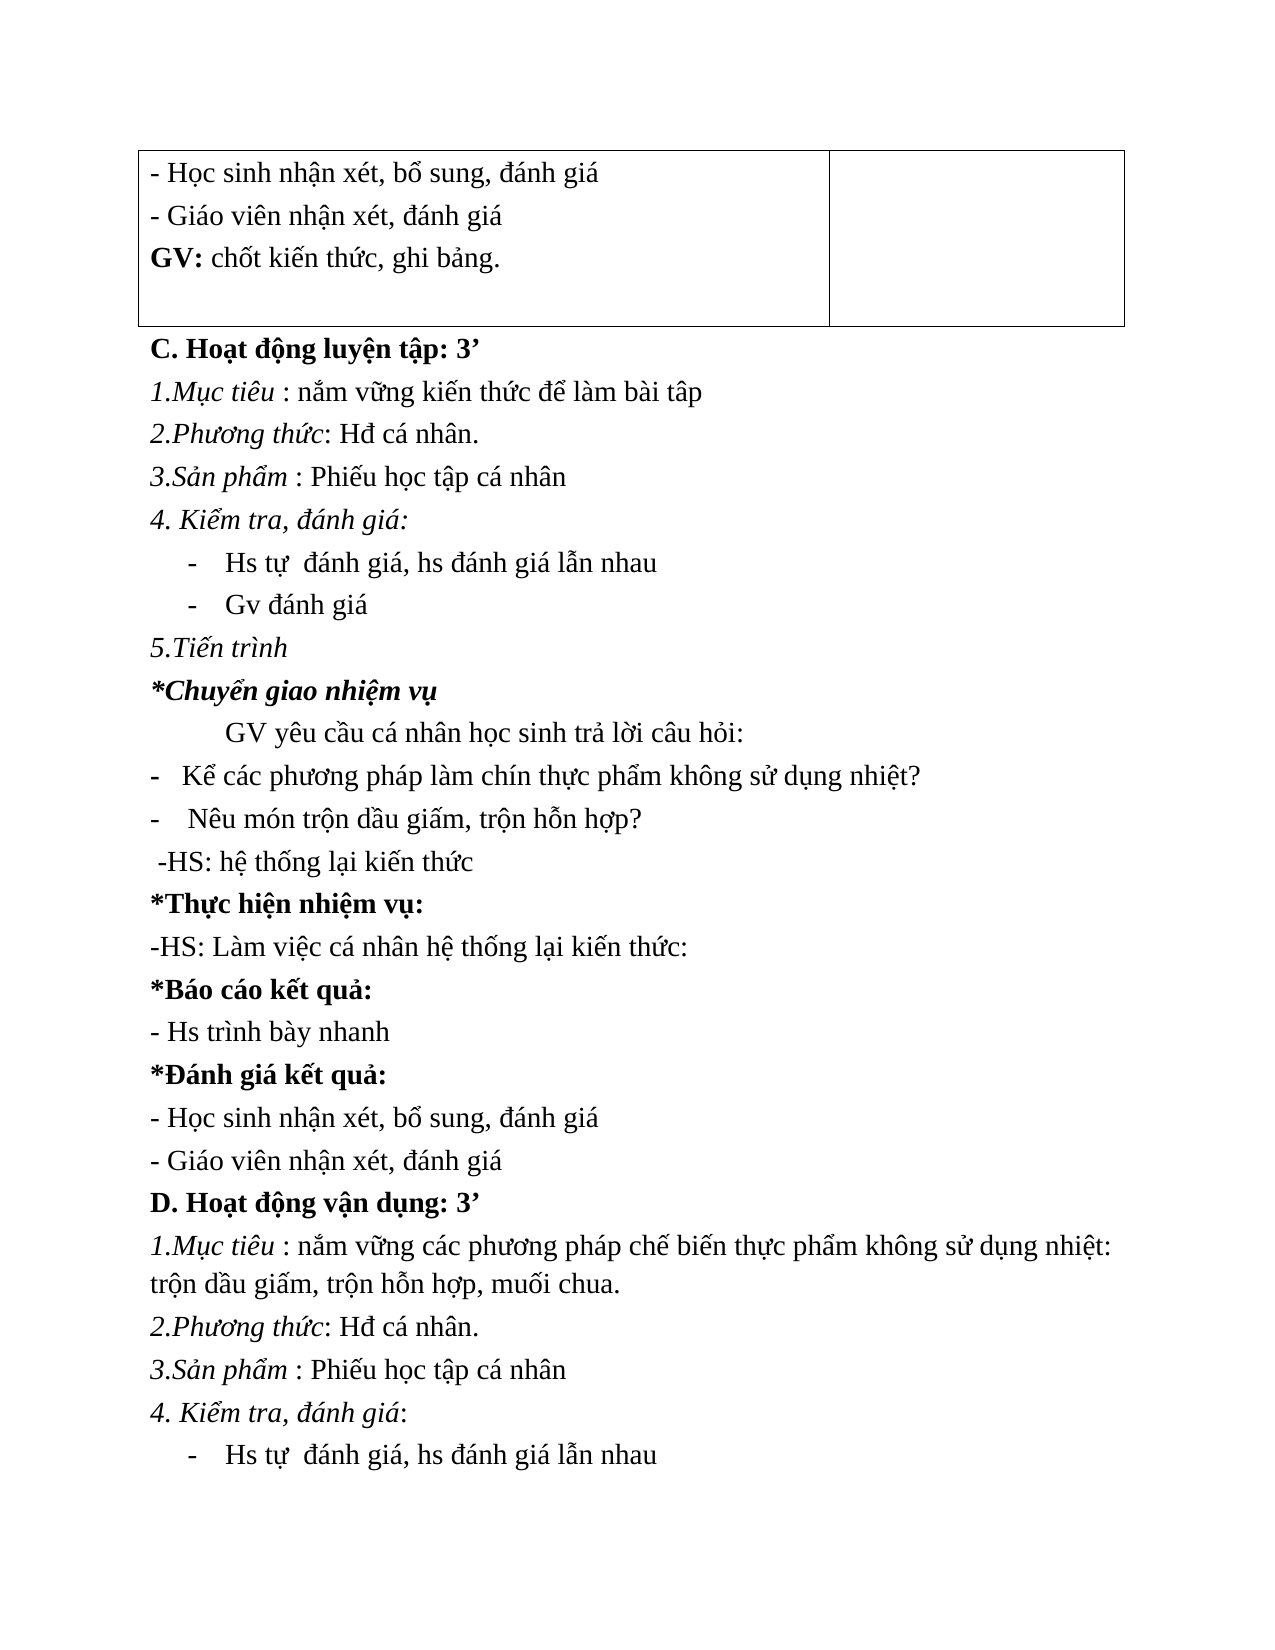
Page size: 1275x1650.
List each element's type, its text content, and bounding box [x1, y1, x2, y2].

text - Học sinh nhận xét, bổ sung, đánh giá [150, 1100, 1125, 1133]
list Nêu món trộn dầu giấm, trộn hỗn hợp? [150, 801, 1125, 834]
text *Chuyển giao nhiệm vụ [150, 673, 1125, 706]
text 2.Phương thức: Hđ cá nhân. [150, 1309, 1125, 1343]
text 3.Sản phẩm : Phiếu học tập cá nhân [150, 1352, 1125, 1386]
list Hs tự đánh giá, hs đánh giá lẫn nhau [187, 545, 1125, 578]
text 5.Tiến trình [150, 630, 1125, 664]
text *Đánh giá kết quả: [150, 1057, 1125, 1091]
text - Hs trình bày nhanh [150, 1014, 1125, 1048]
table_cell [139, 151, 829, 326]
text D. Hoạt động vận dụng: 3’ [150, 1185, 1125, 1219]
list Hs tự đánh giá, hs đánh giá lẫn nhau [187, 1437, 1125, 1471]
text *Báo cáo kết quả: [150, 972, 1125, 1005]
text 1.Mục tiêu : nắm vững các phương pháp chế biến thực phẩm không sử dụng nhiệt: trộn dầu giấm, trộn hỗn hợp, muối chua. [150, 1228, 1125, 1300]
text GV yêu cầu cá nhân học sinh trả lời câu hỏi: [150, 716, 1125, 749]
text 4. Kiểm tra, đánh giá: [150, 1395, 1125, 1428]
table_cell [830, 151, 1124, 326]
text -HS: hệ thống lại kiến thức [150, 844, 1125, 877]
text *Thực hiện nhiệm vụ: [150, 886, 1125, 920]
list Gv đánh giá [187, 587, 1125, 621]
text 1.Mục tiêu : nắm vững kiến thức để làm bài tâp [150, 374, 1125, 407]
text -HS: Làm việc cá nhân hệ thống lại kiến thức: [150, 929, 1125, 963]
text 4. Kiểm tra, đánh giá: [150, 502, 1125, 536]
text 3.Sản phẩm : Phiếu học tập cá nhân [150, 459, 1125, 493]
text - Kể các phương pháp làm chín thực phẩm không sử dụng nhiệt? [150, 758, 1125, 792]
text 2.Phương thức: Hđ cá nhân. [150, 417, 1125, 450]
text C. Hoạt động luyện tập: 3’ [150, 331, 1125, 365]
text - Giáo viên nhận xét, đánh giá [150, 1143, 1125, 1176]
